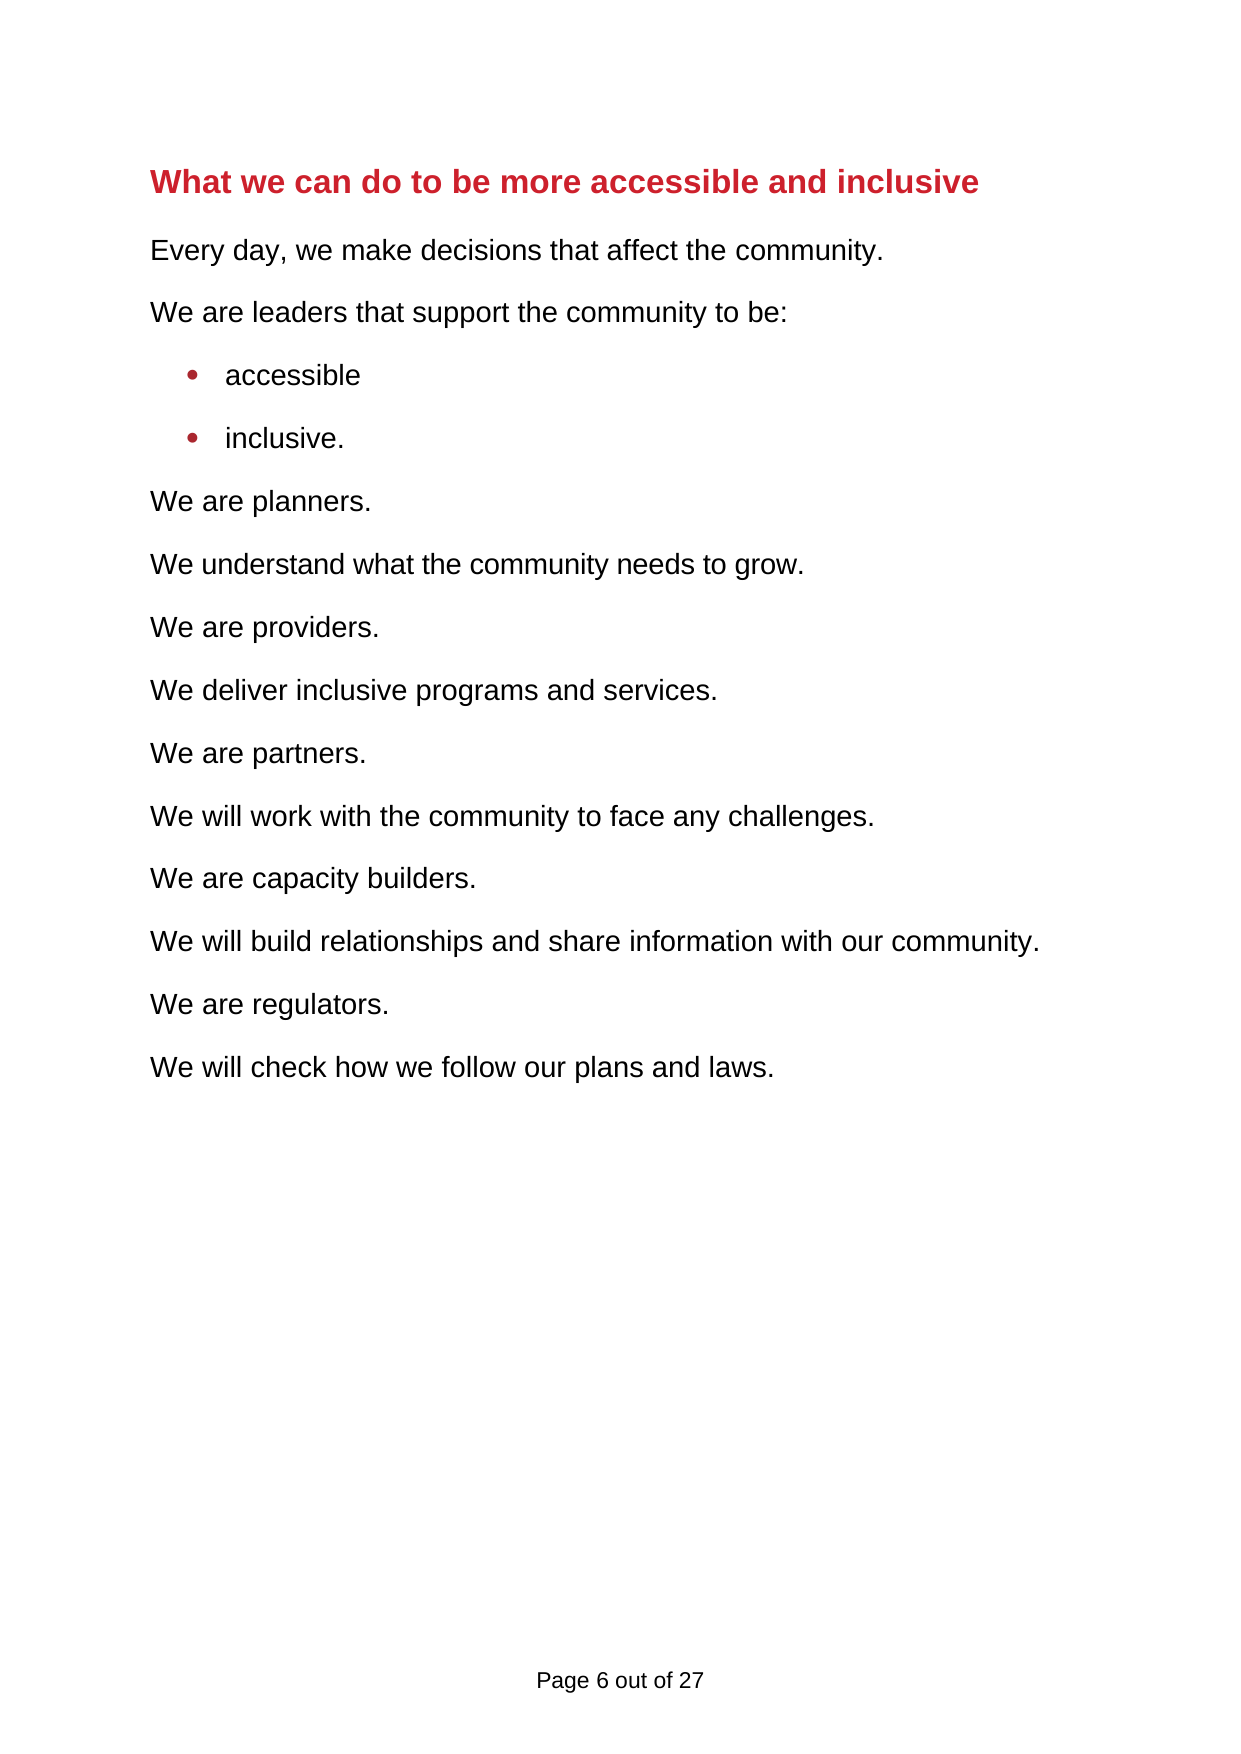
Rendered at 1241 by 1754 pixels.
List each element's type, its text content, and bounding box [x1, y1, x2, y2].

text We will check how we follow our plans and laws. [150, 1050, 1090, 1083]
text We understand what the community needs to grow. [150, 547, 1090, 581]
text We are partners. [150, 736, 1090, 769]
text We are planners. [150, 484, 1090, 518]
text We deliver inclusive programs and services. [150, 673, 1090, 706]
text Every day, we make decisions that affect the community. [150, 233, 1090, 266]
text We are leaders that support the community to be: [150, 295, 1090, 329]
list accessible [187, 358, 1090, 392]
text We will work with the community to face any challenges. [150, 798, 1090, 832]
text We are providers. [150, 610, 1090, 644]
list inclusive. [187, 421, 1090, 455]
text We are capacity builders. [150, 861, 1090, 895]
text We will build relationships and share information with our community. [150, 924, 1090, 958]
subtitle What we can do to be more accessible and inclusive [150, 162, 1090, 201]
text We are regulators. [150, 987, 1090, 1021]
